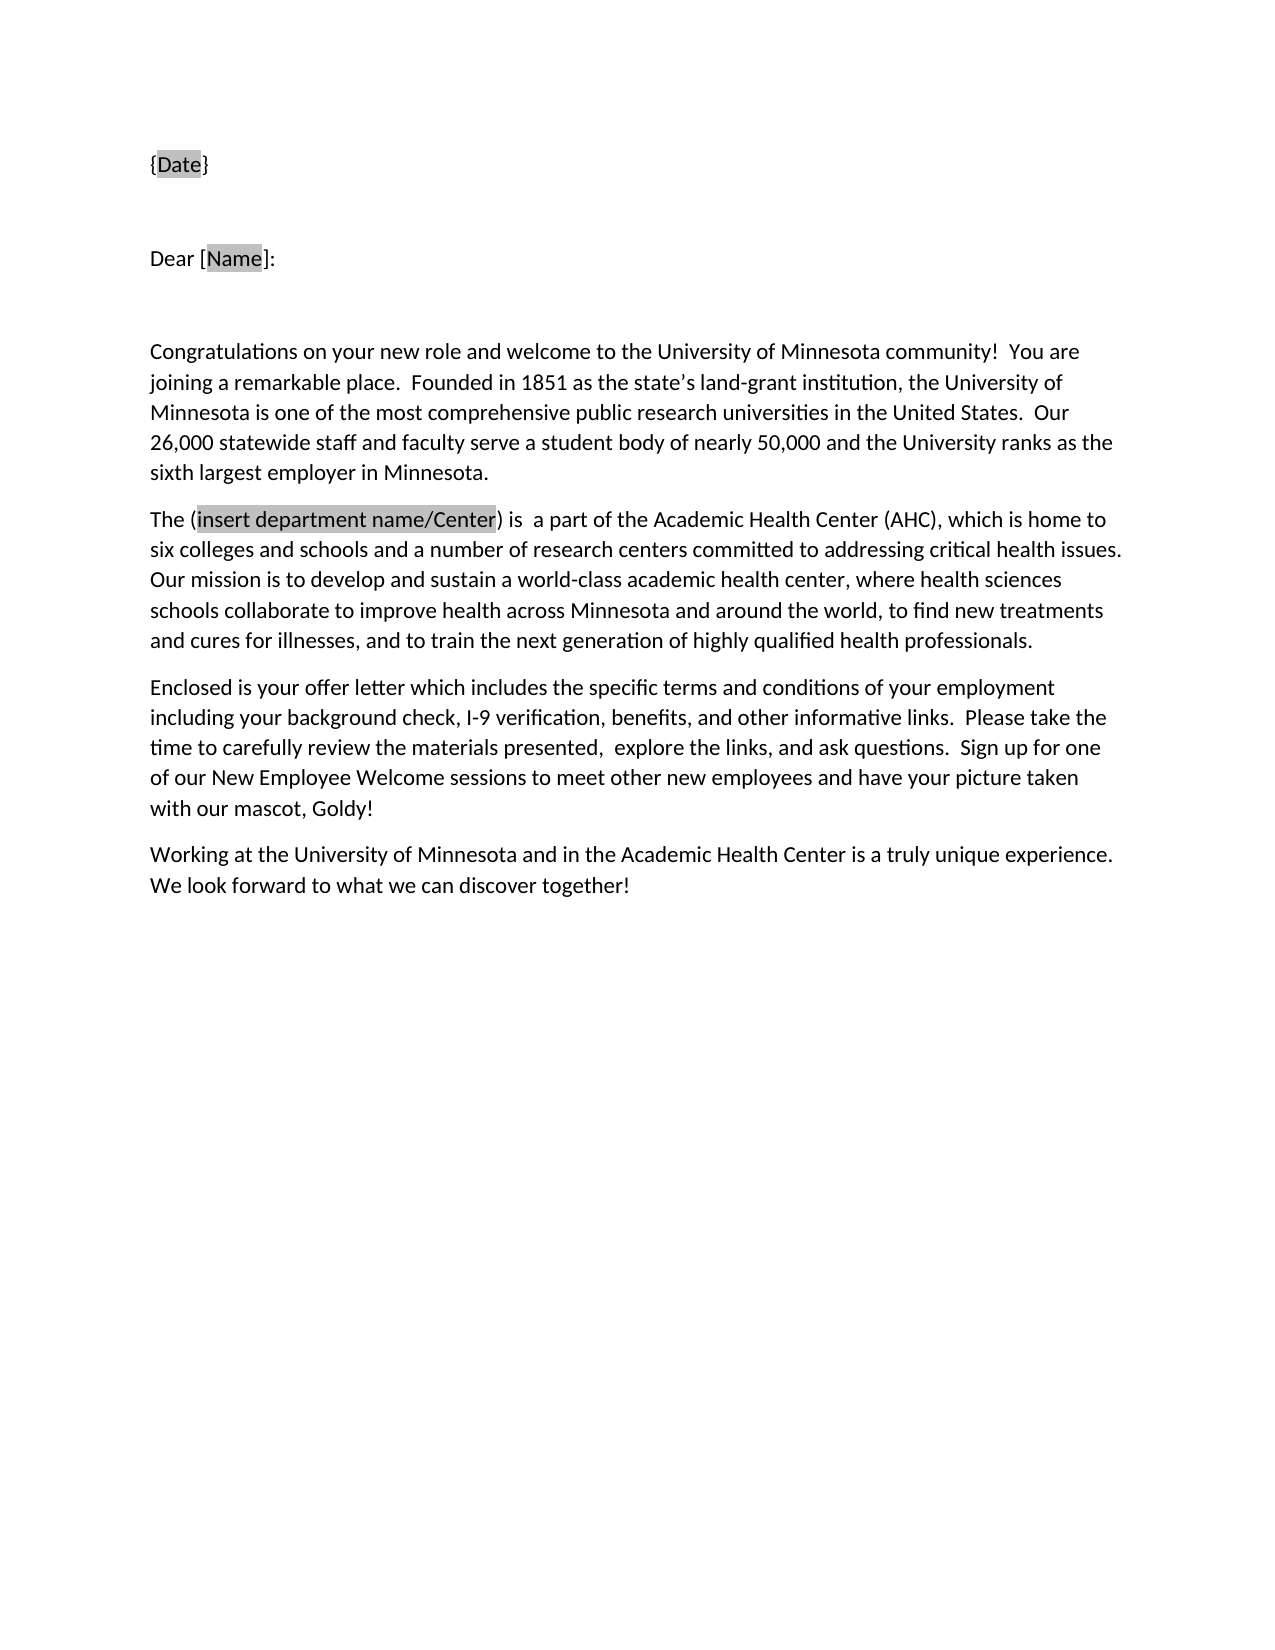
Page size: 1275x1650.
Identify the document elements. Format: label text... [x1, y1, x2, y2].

text {Date} [201, 150, 1125, 178]
text Dear [Name]: [262, 244, 1125, 272]
text Enclosed is your offer letter which includes the specific terms and conditions of your employment including your background check, I-9 verification, benefits, and other informative links. Please take the time to carefully review the materials presented, explore the links, and ask questions. Sign up for one of our New Employee Welcome sessions to meet other new employees and have your picture taken with our mascot, Goldy! [150, 673, 1125, 822]
text The (insert department name/Center) is a part of the Academic Health Center (AHC), which is home to six colleges and schools and a number of research centers committed to addressing critical health issues. Our mission is to develop and sustain a world-class academic health center, where health sciences schools collaborate to improve health across Minnesota and around the world, to find new treatments and cures for illnesses, and to train the next generation of highly qualified health professionals. [150, 505, 1125, 654]
text Working at the University of Minnesota and in the Academic Health Center is a truly unique experience. We look forward to what we can discover together! [150, 841, 1125, 899]
text Congratulations on your new role and welcome to the University of Minnesota community! You are joining a remarkable place. Founded in 1851 as the state’s land-grant institution, the University of Minnesota is one of the most comprehensive public research universities in the United States. Our 26,000 statewide staff and faculty serve a student body of nearly 50,000 and the University ranks as the sixth largest employer in Minnesota. [150, 337, 1125, 486]
text Dear [Name]: [150, 244, 207, 272]
